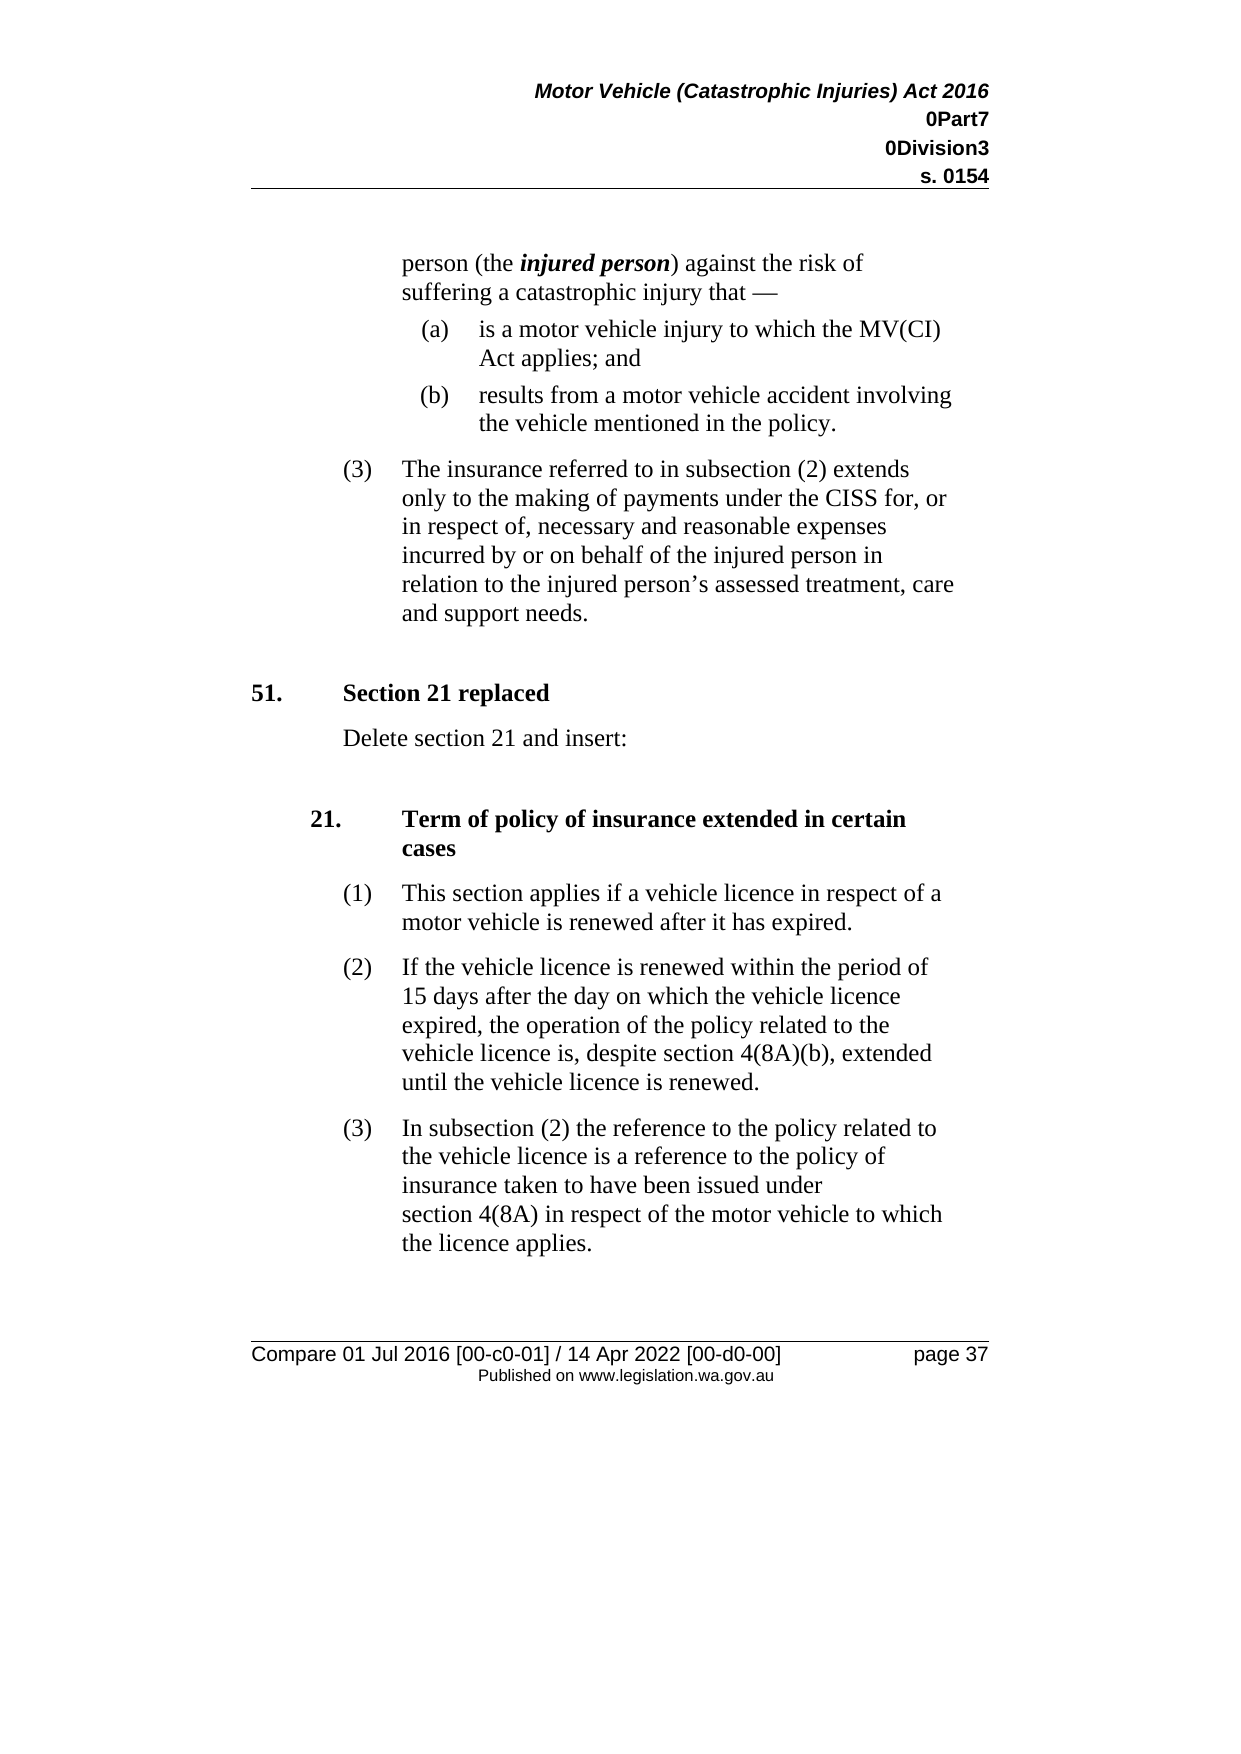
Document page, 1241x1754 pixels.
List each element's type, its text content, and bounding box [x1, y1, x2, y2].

text (3) The insurance referred to in subsection (2) extends only to the making of payments under the CISS for, or in respect of, necessary and reasonable expenses incurred by or on behalf of the injured person in relation to the injured person’s assessed treatment, care and support needs. [313, 454, 959, 626]
text (a) is a motor vehicle injury to which the MV(CI) Act applies; and [390, 314, 959, 371]
text (3) In subsection (2) the reference to the policy related to the vehicle licence is a reference to the policy of insurance taken to have been issued under section 4(8A) in respect of the motor vehicle to which the licence applies. [313, 1113, 959, 1256]
text Delete section 21 and insert: [251, 723, 989, 752]
subtitle 51. Section 21 replaced [251, 678, 989, 707]
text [313, 248, 959, 306]
text (b) results from a motor vehicle accident involving the vehicle mentioned in the policy. [390, 380, 959, 437]
subtitle 21. Term of policy of insurance extended in certain cases [310, 804, 959, 861]
text (2) If the vehicle licence is renewed within the period of 15 days after the day on which the vehicle licence expired, the operation of the policy related to the vehicle licence is, despite section 4(8A)(b), extended until the vehicle licence is renewed. [313, 952, 959, 1096]
text (1) This section applies if a vehicle licence in respect of a motor vehicle is renewed after it has expired. [313, 878, 959, 936]
